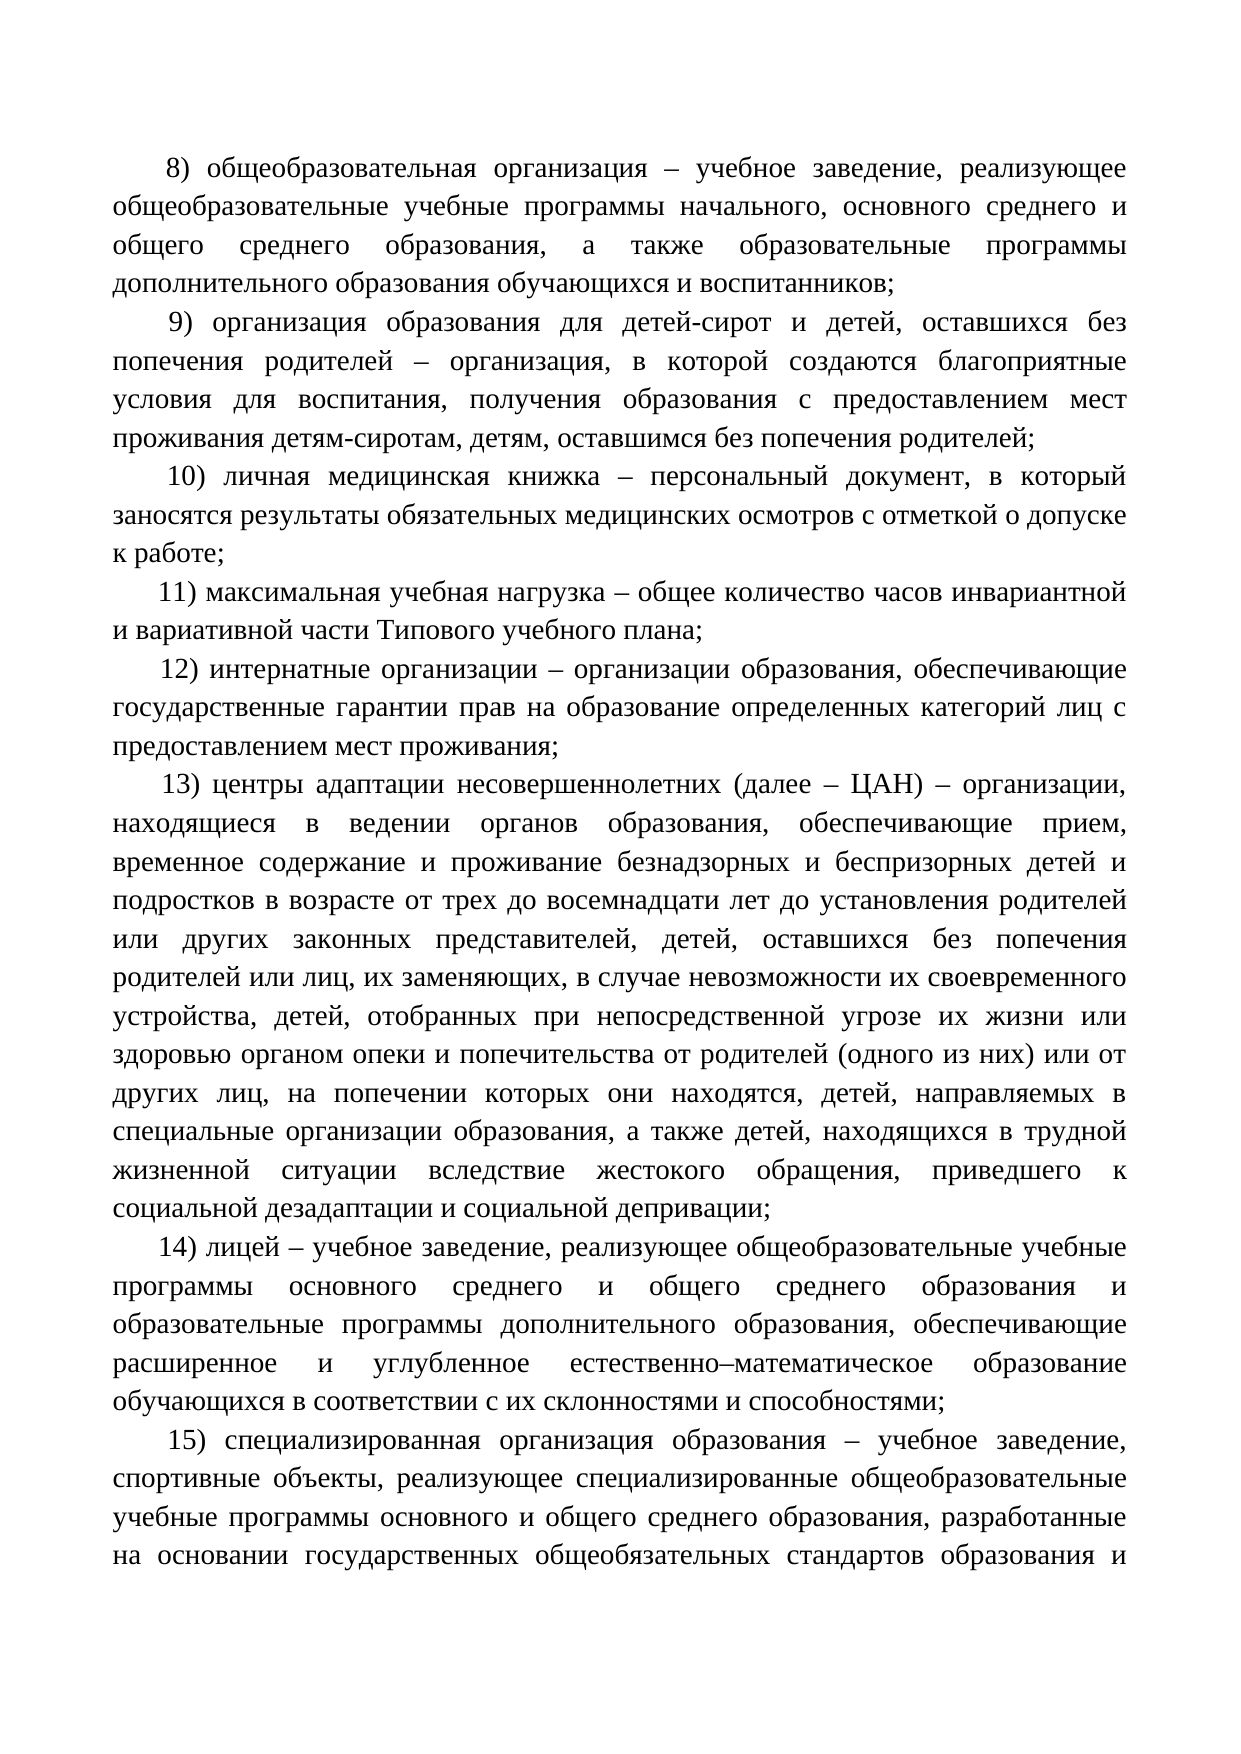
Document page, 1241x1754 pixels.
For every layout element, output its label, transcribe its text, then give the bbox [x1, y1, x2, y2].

text 9) организация образования для детей-сирот и детей, оставшихся без попечения родителей – организация, в которой создаются благоприятные условия для воспитания, получения образования с предоставлением мест проживания детям-сиротам, детям, оставшимся без попечения родителей; [112, 304, 1128, 453]
text 11) максимальная учебная нагрузка – общее количество часов инвариантной и вариативной части Типового учебного плана; [112, 574, 1128, 646]
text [112, 1422, 1128, 1571]
text 8) общеобразовательная организация – учебное заведение, реализующее общеобразовательные учебные программы начального, основного среднего и общего среднего образования, а также образовательные программы дополнительного образования обучающихся и воспитанников; [112, 150, 1128, 299]
text 13) центры адаптации несовершеннолетних (далее – ЦАН) – организации, находящиеся в ведении органов образования, обеспечивающие прием, временное содержание и проживание безнадзорных и беспризорных детей и подростков в возрасте от трех до восемнадцати лет до установления родителей или других законных представителей, детей, оставшихся без попечения родителей или лиц, их заменяющих, в случае невозможности их своевременного устройства, детей, отобранных при непосредственной угрозе их жизни или здоровью органом опеки и попечительства от родителей (одного из них) или от других лиц, на попечении которых они находятся, детей, направляемых в специальные организации образования, а также детей, находящихся в трудной жизненной ситуации вследствие жестокого обращения, приведшего к социальной дезадаптации и социальной депривации; [112, 767, 1128, 1224]
text 10) личная медицинская книжка – персональный документ, в который заносятся результаты обязательных медицинских осмотров с отметкой о допуске к работе; [112, 458, 1128, 569]
text 14) лицей – учебное заведение, реализующее общеобразовательные учебные программы основного среднего и общего среднего образования и образовательные программы дополнительного образования, обеспечивающие расширенное и углубленное естественно–математическое образование обучающихся в соответствии с их склонностями и способностями; [112, 1229, 1128, 1417]
text 12) интернатные организации – организации образования, обеспечивающие государственные гарантии прав на образование определенных категорий лиц с предоставлением мест проживания; [112, 651, 1128, 762]
